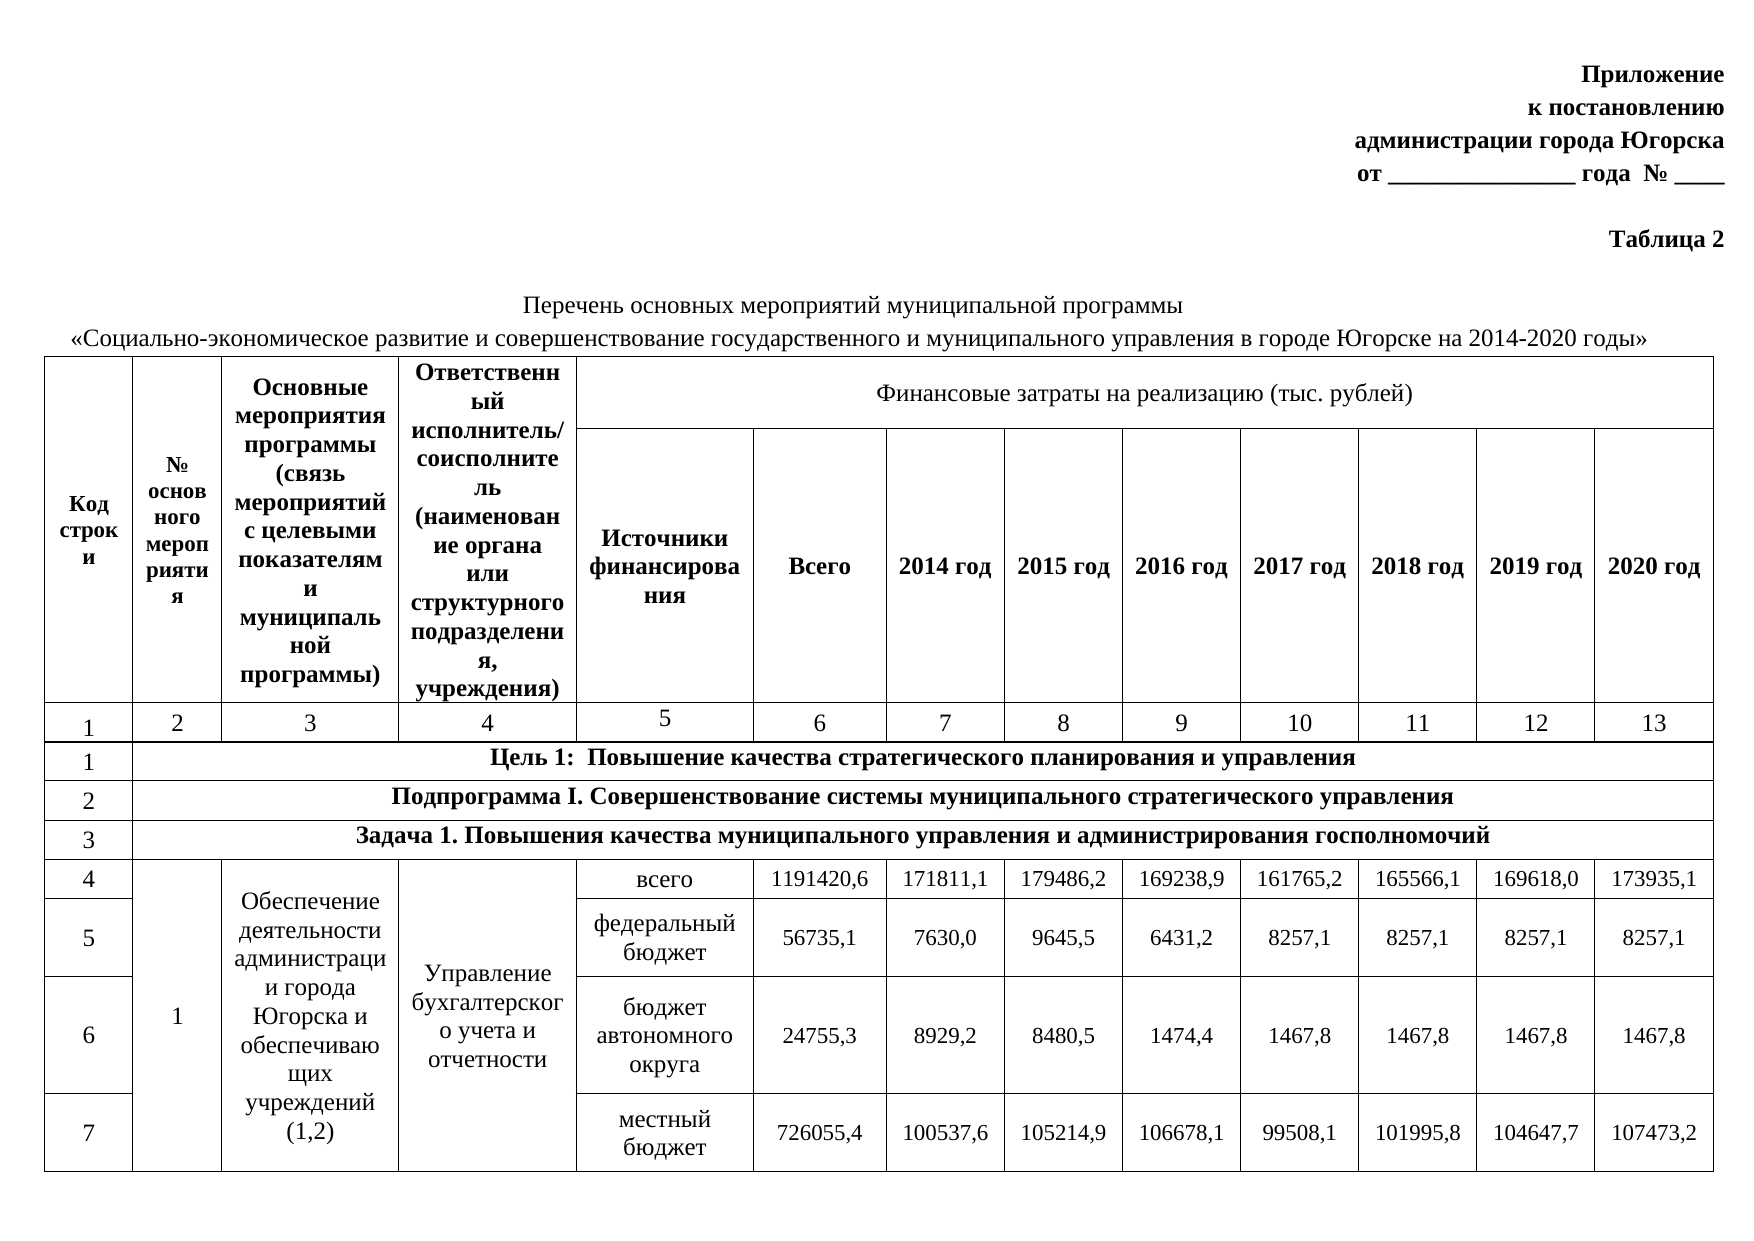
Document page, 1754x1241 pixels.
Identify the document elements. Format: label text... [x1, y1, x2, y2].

table_cell 2017 год [1241, 429, 1358, 702]
table_cell Цель 1: Повышение качества стратегического планирования и управления [133, 743, 1713, 780]
table_cell Управление бухгалтерского учета и отчетности [399, 860, 576, 1171]
text Перечень основных мероприятий муниципальной программы [0, 290, 1724, 319]
table_cell 6 [754, 703, 886, 741]
table_cell 8257,1 [1359, 899, 1476, 976]
table_cell 2018 год [1359, 429, 1476, 702]
table_cell 4 [399, 703, 576, 741]
table_header Код строки [45, 357, 132, 702]
table_cell 161765,2 [1241, 860, 1358, 898]
table_cell 726055,4 [754, 1094, 886, 1171]
table_cell 8 [1005, 703, 1122, 741]
text Приложение [15, 59, 1724, 88]
table_cell 1474,4 [1123, 977, 1240, 1093]
table_cell 1191420,6 [754, 860, 886, 898]
table_cell Источники финансирования [577, 429, 753, 702]
table_cell 1467,8 [1241, 977, 1358, 1093]
table_cell 165566,1 [1359, 860, 1476, 898]
table_cell 100537,6 [887, 1094, 1004, 1171]
table_cell Обеспечение деятельности администрации города Югорска и обеспечивающих учреждений (1,2) [222, 860, 398, 1171]
table_cell 2 [45, 781, 132, 819]
table_cell 1467,8 [1359, 977, 1476, 1093]
table_cell всего [577, 860, 753, 898]
text Таблица 2 [0, 224, 1724, 253]
table_cell 7 [887, 703, 1004, 741]
table_cell 169238,9 [1123, 860, 1240, 898]
text к постановлению [15, 92, 1724, 121]
table_cell 5 [577, 703, 753, 741]
table_cell 2 [133, 703, 221, 741]
table_cell 2016 год [1123, 429, 1240, 702]
table_header № основного мероприятия [133, 357, 221, 702]
table_cell 3 [45, 821, 132, 858]
table_cell местный бюджет [577, 1094, 753, 1171]
table_cell 2020 год [1595, 429, 1713, 702]
table_cell 6 [45, 977, 132, 1093]
table_cell федеральный бюджет [577, 899, 753, 976]
table_cell 8257,1 [1477, 899, 1594, 976]
table_cell 10 [1241, 703, 1358, 741]
table_cell 7630,0 [887, 899, 1004, 976]
table_cell 1467,8 [1595, 977, 1713, 1093]
table_cell 99508,1 [1241, 1094, 1358, 1171]
table_cell 104647,7 [1477, 1094, 1594, 1171]
table_cell 8257,1 [1241, 899, 1358, 976]
table_cell 8929,2 [887, 977, 1004, 1093]
table_cell бюджет автономного округа [577, 977, 753, 1093]
table_cell 24755,3 [754, 977, 886, 1093]
table_cell 4 [45, 860, 132, 898]
table_cell 1467,8 [1477, 977, 1594, 1093]
table_cell 173935,1 [1595, 860, 1713, 898]
table_header Ответственный исполнитель/ соисполнитель (наименование органа или структурного подразделения, учреждения) [399, 357, 576, 702]
table_cell Задача 1. Повышения качества муниципального управления и администрирования госполномочий [133, 821, 1713, 858]
table_cell Подпрограмма I. Совершенствование системы муниципального стратегического управления [133, 781, 1713, 819]
table_cell 3 [222, 703, 398, 741]
table_cell 107473,2 [1595, 1094, 1713, 1171]
table_cell 7 [45, 1094, 132, 1171]
table_cell 105214,9 [1005, 1094, 1122, 1171]
table_cell 171811,1 [887, 860, 1004, 898]
table_cell 1 [45, 743, 132, 780]
table_cell 2019 год [1477, 429, 1594, 702]
table_cell 179486,2 [1005, 860, 1122, 898]
table_cell 101995,8 [1359, 1094, 1476, 1171]
table_cell 1 [133, 860, 221, 1171]
text от _______________ года № ____ [15, 158, 1724, 187]
table_cell 9 [1123, 703, 1240, 741]
table_cell 2014 год [887, 429, 1004, 702]
table_cell 11 [1359, 703, 1476, 741]
table_cell 9645,5 [1005, 899, 1122, 976]
text администрации города Югорска [15, 125, 1724, 154]
table_cell Всего [754, 429, 886, 702]
table_cell 106678,1 [1123, 1094, 1240, 1171]
table_cell 2015 год [1005, 429, 1122, 702]
table_cell 8480,5 [1005, 977, 1122, 1093]
table_header Основные мероприятия программы (связь мероприятий с целевыми показателями муниципальной программы) [222, 357, 398, 702]
table_header Финансовые затраты на реализацию (тыс. рублей) [577, 357, 1713, 428]
table_cell 169618,0 [1477, 860, 1594, 898]
table_cell 56735,1 [754, 899, 886, 976]
table_cell 8257,1 [1595, 899, 1713, 976]
table_cell 5 [45, 899, 132, 976]
table_cell 13 [1595, 703, 1713, 741]
table_cell 6431,2 [1123, 899, 1240, 976]
text «Социально-экономическое развитие и совершенствование государственного и муниципального управления в городе Югорске на 2014-2020 годы» [0, 323, 1724, 352]
table_cell 1 [45, 703, 132, 741]
table_cell 12 [1477, 703, 1594, 741]
